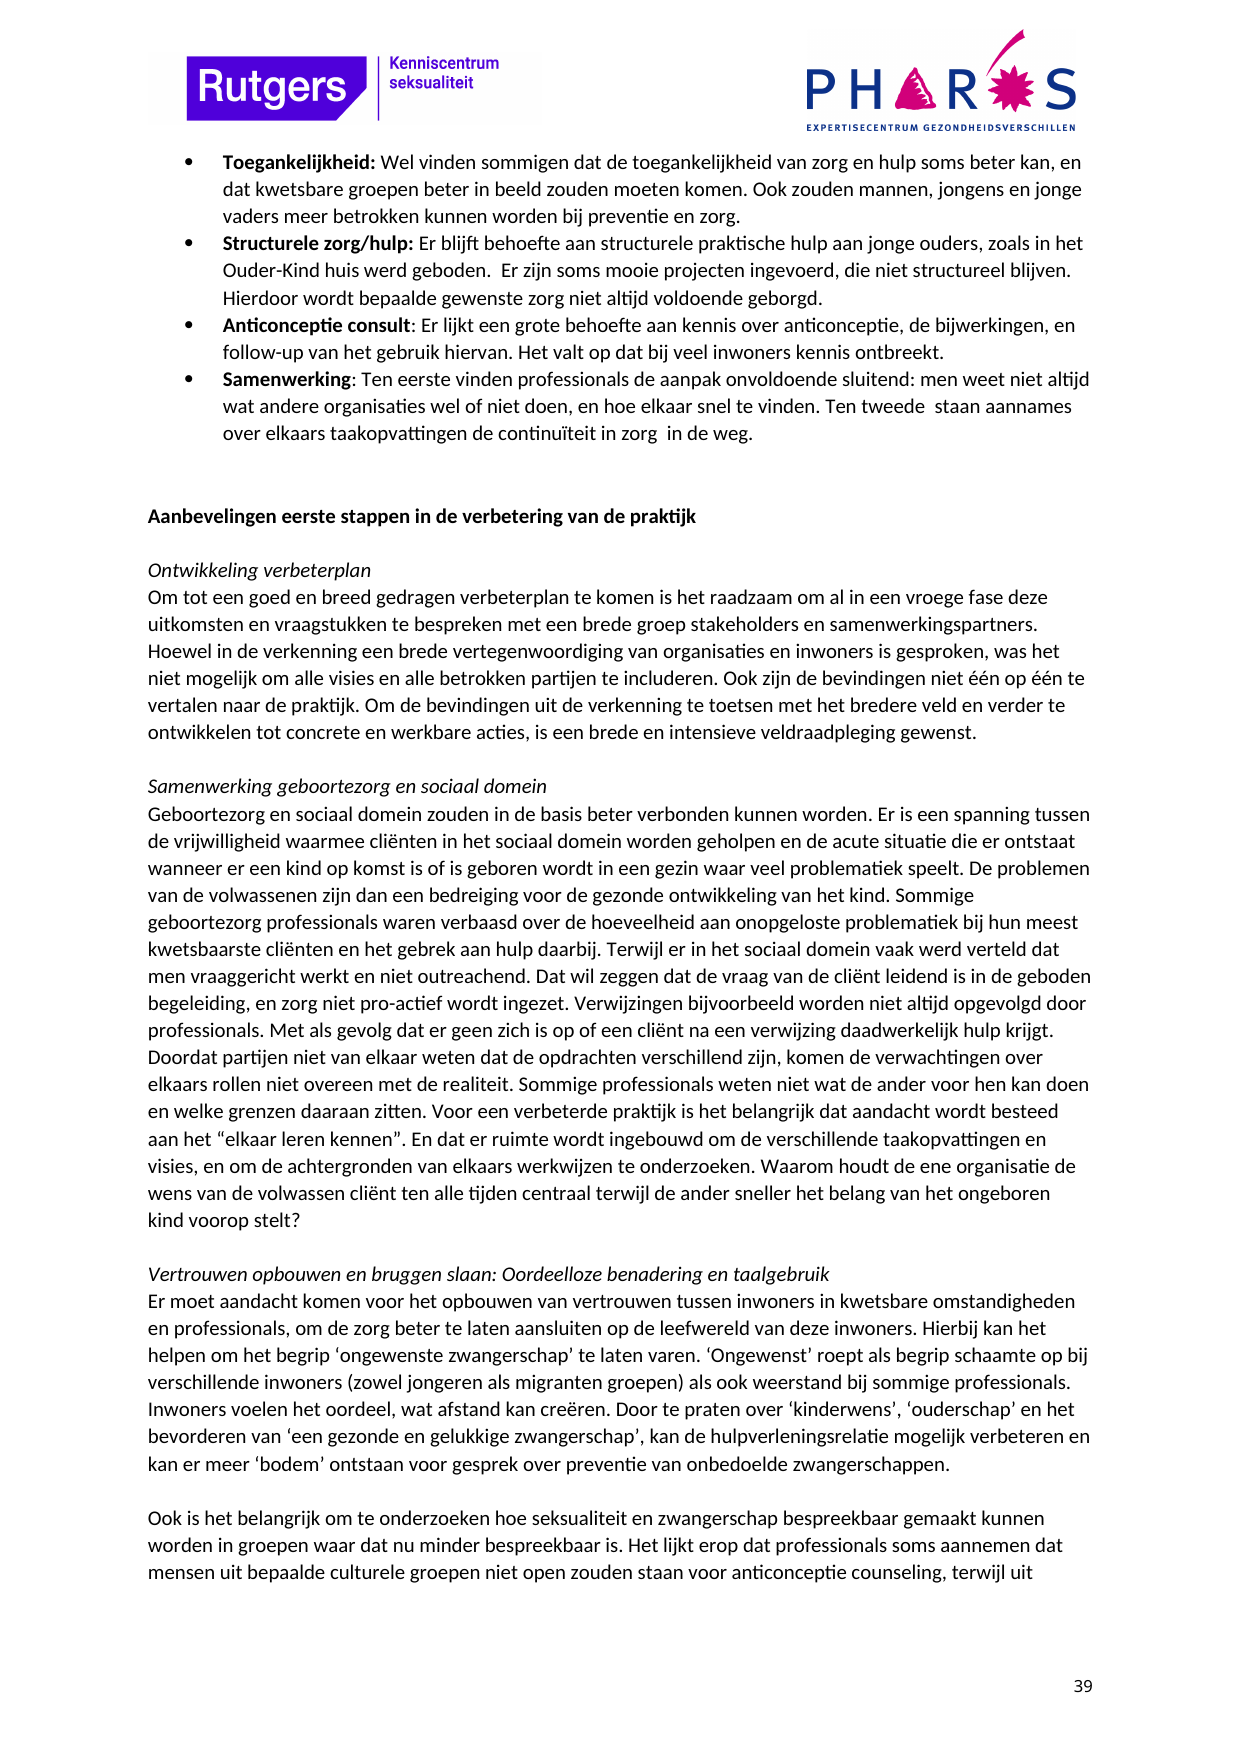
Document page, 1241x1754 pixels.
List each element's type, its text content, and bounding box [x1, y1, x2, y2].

text Geboortezorg en sociaal domein zouden in de basis beter verbonden kunnen worden. Er is een spanning tussen de vrijwilligheid waarmee cliënten in het sociaal domein worden geholpen en de acute situatie die er ontstaat wanneer er een kind op komst is of is geboren wordt in een gezin waar veel problematiek speelt. De problemen van de volwassenen zijn dan een bedreiging voor de gezonde ontwikkeling van het kind. Sommige geboortezorg professionals waren verbaasd over de hoeveelheid aan onopgeloste problematiek bij hun meest kwetsbaarste cliënten en het gebrek aan hulp daarbij. Terwijl er in het sociaal domein vaak werd verteld dat men vraaggericht werkt en niet outreachend. Dat wil zeggen dat de vraag van de cliënt leidend is in de geboden begeleiding, en zorg niet pro-actief wordt ingezet. Verwijzingen bijvoorbeeld worden niet altijd opgevolgd door professionals. Met als gevolg dat er geen zich is op of een cliënt na een verwijzing daadwerkelijk hulp krijgt. Doordat partijen niet van elkaar weten dat de opdrachten verschillend zijn, komen de verwachtingen over elkaars rollen niet overeen met de realiteit. Sommige professionals weten niet wat de ander voor hen kan doen en welke grenzen daaraan zitten. Voor een verbeterde praktijk is het belangrijk dat aandacht wordt besteed aan het “elkaar leren kennen”. En dat er ruimte wordt ingebouwd om de verschillende taakopvattingen en visies, en om de achtergronden van elkaars werkwijzen te onderzoeken. Waarom houdt de ene organisatie de wens van de volwassen cliënt ten alle tijden centraal terwijl de ander sneller het belang van het ongeboren kind voorop stelt? [148, 799, 1092, 1232]
text Vertrouwen opbouwen en bruggen slaan: Oordeelloze benadering en taalgebruik [148, 1259, 1092, 1287]
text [148, 1503, 1092, 1584]
text Aanbevelingen eerste stappen in de verbetering van de praktijk [148, 501, 1092, 528]
text Ontwikkeling verbeterplan [148, 555, 1092, 582]
list Toegankelijkheid: Wel vinden sommigen dat de toegankelijkheid van zorg en hulp soms beter kan, en dat kwetsbare groepen beter in beeld zouden moeten komen. Ook zouden mannen, jongens en jonge vaders meer betrokken kunnen worden bij preventie en zorg. [185, 148, 1092, 229]
text Er moet aandacht komen voor het opbouwen van vertrouwen tussen inwoners in kwetsbare omstandigheden en professionals, om de zorg beter te laten aansluiten op de leefwereld van deze inwoners. Hierbij kan het helpen om het begrip ‘ongewenste zwangerschap’ te laten varen. ‘Ongewenst’ roept als begrip schaamte op bij verschillende inwoners (zowel jongeren als migranten groepen) als ook weerstand bij sommige professionals. Inwoners voelen het oordeel, wat afstand kan creëren. Door te praten over ‘kinderwens’, ‘ouderschap’ en het bevorderen van ‘een gezonde en gelukkige zwangerschap’, kan de hulpverleningsrelatie mogelijk verbeteren en kan er meer ‘bodem’ ontstaan voor gesprek over preventie van onbedoelde zwangerschappen. [148, 1287, 1092, 1476]
text Samenwerking geboortezorg en sociaal domein [148, 772, 1092, 799]
list Anticonceptie consult: Er lijkt een grote behoefte aan kennis over anticonceptie, de bijwerkingen, en follow-up van het gebruik hiervan. Het valt op dat bij veel inwoners kennis ontbreekt. [185, 310, 1092, 364]
picture [147, 52, 543, 125]
list Structurele zorg/hulp: Er blijft behoefte aan structurele praktische hulp aan jonge ouders, zoals in het Ouder-Kind huis werd geboden. Er zijn soms mooie projecten ingevoerd, die niet structureel blijven. Hierdoor wordt bepaalde gewenste zorg niet altijd voldoende geborgd. [185, 229, 1092, 310]
picture [807, 29, 1076, 131]
text Om tot een goed en breed gedragen verbeterplan te komen is het raadzaam om al in een vroege fase deze uitkomsten en vraagstukken te bespreken met een brede groep stakeholders en samenwerkingspartners. Hoewel in de verkenning een brede vertegenwoordiging van organisaties en inwoners is gesproken, was het niet mogelijk om alle visies en alle betrokken partijen te includeren. Ook zijn de bevindingen niet één op één te vertalen naar de praktijk. Om de bevindingen uit de verkenning te toetsen met het bredere veld en verder te ontwikkelen tot concrete en werkbare acties, is een brede en intensieve veldraadpleging gewenst. [148, 582, 1092, 745]
list Samenwerking: Ten eerste vinden professionals de aanpak onvoldoende sluitend: men weet niet altijd wat andere organisaties wel of niet doen, en hoe elkaar snel te vinden. Ten tweede staan aannames over elkaars taakopvattingen de continuïteit in zorg in de weg. [185, 364, 1092, 446]
